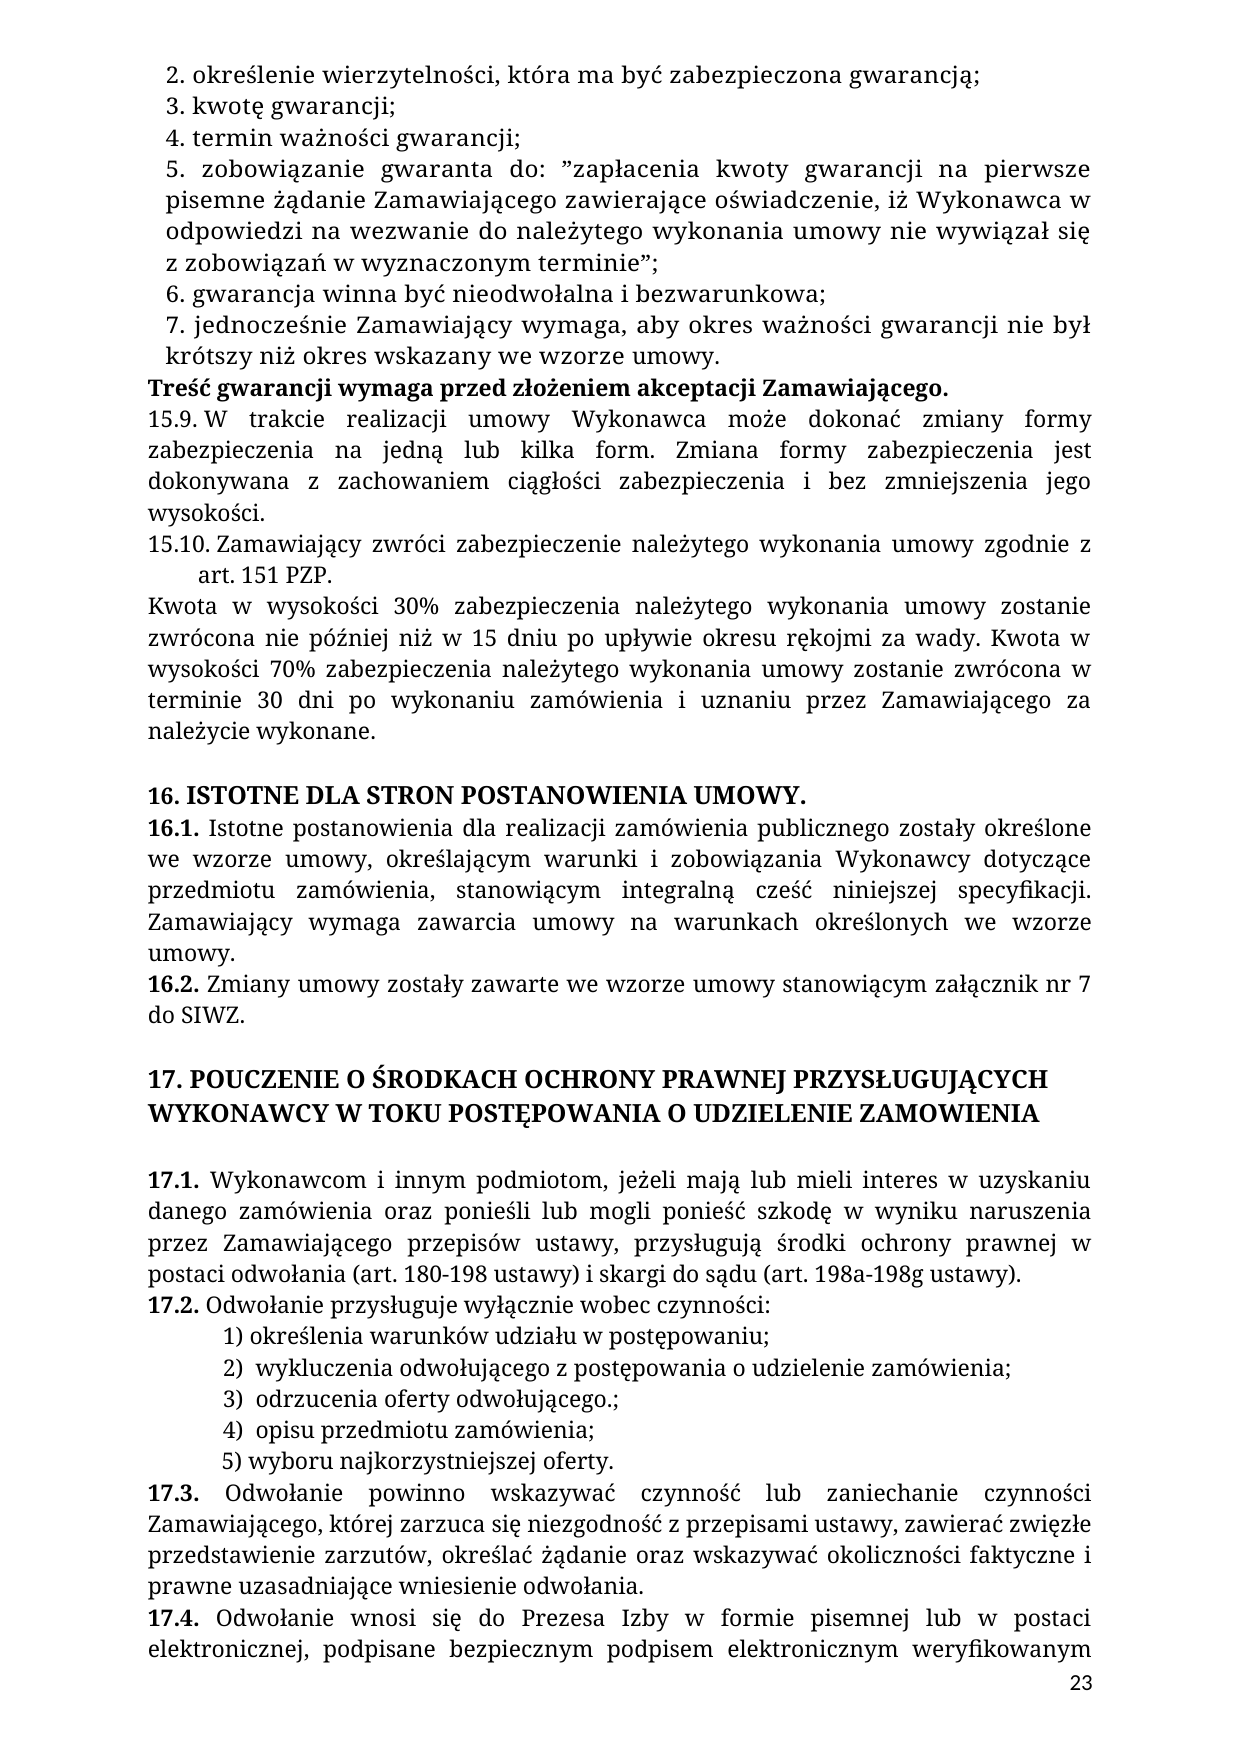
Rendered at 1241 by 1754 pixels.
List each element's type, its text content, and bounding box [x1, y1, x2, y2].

list 17.3. Odwołanie powinno wskazywać czynność lub zaniechanie czynności Zamawiającego, której zarzuca się niezgodność z przepisami ustawy, zawierać zwięzłe przedstawienie zarzutów, określać żądanie oraz wskazywać okoliczności faktyczne i prawne uzasadniające wniesienie odwołania. [148, 1477, 1092, 1602]
list W trakcie realizacji umowy Wykonawca może dokonać zmiany formy zabezpieczenia na jedną lub kilka form. Zmiana formy zabezpieczenia jest dokonywana z zachowaniem ciągłości zabezpieczenia i bez zmniejszenia jego wysokości. [148, 403, 1092, 528]
list 3) odrzucenia oferty odwołującego.; [223, 1383, 1092, 1414]
text 2. określenie wierzytelności, która ma być zabezpieczona gwarancją; [165, 59, 1092, 90]
list 16.1. Istotne postanowienia dla realizacji zamówienia publicznego zostały określone we wzorze umowy, określającym warunki i zobowiązania Wykonawcy dotyczące przedmiotu zamówienia, stanowiącym integralną cześć niniejszej specyfikacji. Zamawiający wymaga zawarcia umowy na warunkach określonych we wzorze umowy. [148, 812, 1092, 968]
text 3. kwotę gwarancji; [165, 90, 1092, 122]
list Zamawiający zwróci zabezpieczenie należytego wykonania umowy zgodnie z art. 151 PZP. [148, 528, 1092, 590]
list 17.2. Odwołanie przysługuje wyłącznie wobec czynności: [148, 1289, 1092, 1320]
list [148, 1602, 1092, 1664]
list 1) określenia warunków udziału w postępowaniu; [223, 1320, 1092, 1352]
list 5) wyboru najkorzystniejszej oferty. [148, 1445, 1092, 1477]
list Kwota w wysokości 30% zabezpieczenia należytego wykonania umowy zostanie zwrócona nie później niż w 15 dniu po upływie okresu rękojmi za wady. Kwota w wysokości 70% zabezpieczenia należytego wykonania umowy zostanie zwrócona w terminie 30 dni po wykonaniu zamówienia i uznaniu przez Zamawiającego za należycie wykonane. [148, 590, 1092, 747]
text 7. jednocześnie Zamawiający wymaga, aby okres ważności gwarancji nie był krótszy niż okres wskazany we wzorze umowy. [165, 309, 1092, 372]
list 17.1. Wykonawcom i innym podmiotom, jeżeli mają lub mieli interes w uzyskaniu danego zamówienia oraz ponieśli lub mogli ponieść szkodę w wyniku naruszenia przez Zamawiającego przepisów ustawy, przysługują środki ochrony prawnej w postaci odwołania (art. 180-198 ustawy) i skargi do sądu (art. 198a-198g ustawy). [148, 1164, 1092, 1289]
list 2) wykluczenia odwołującego z postępowania o udzielenie zamówienia; [223, 1352, 1092, 1383]
list 16.2. Zmiany umowy zostały zawarte we wzorze umowy stanowiącym załącznik nr 7 do SIWZ. [148, 968, 1092, 1031]
text 17. POUCZENIE O ŚRODKACH OCHRONY PRAWNEJ PRZYSŁUGUJĄCYCH WYKONAWCY W TOKU POSTĘPOWANIA O UDZIELENIE ZAMOWIENIA [148, 1062, 1092, 1130]
text 4. termin ważności gwarancji; [165, 122, 1092, 153]
list 4) opisu przedmiotu zamówienia; [223, 1414, 1092, 1445]
list 16. ISTOTNE DLA STRON POSTANOWIENIA UMOWY. [148, 778, 1092, 812]
text 6. gwarancja winna być nieodwołalna i bezwarunkowa; [165, 278, 1092, 309]
text 5. zobowiązanie gwaranta do: ”zapłacenia kwoty gwarancji na pierwsze pisemne żądanie Zamawiającego zawierające oświadczenie, iż Wykonawca w odpowiedzi na wezwanie do należytego wykonania umowy nie wywiązał się z zobowiązań w wyznaczonym terminie”; [165, 153, 1092, 278]
text Treść gwarancji wymaga przed złożeniem akceptacji Zamawiającego. [148, 372, 1092, 403]
